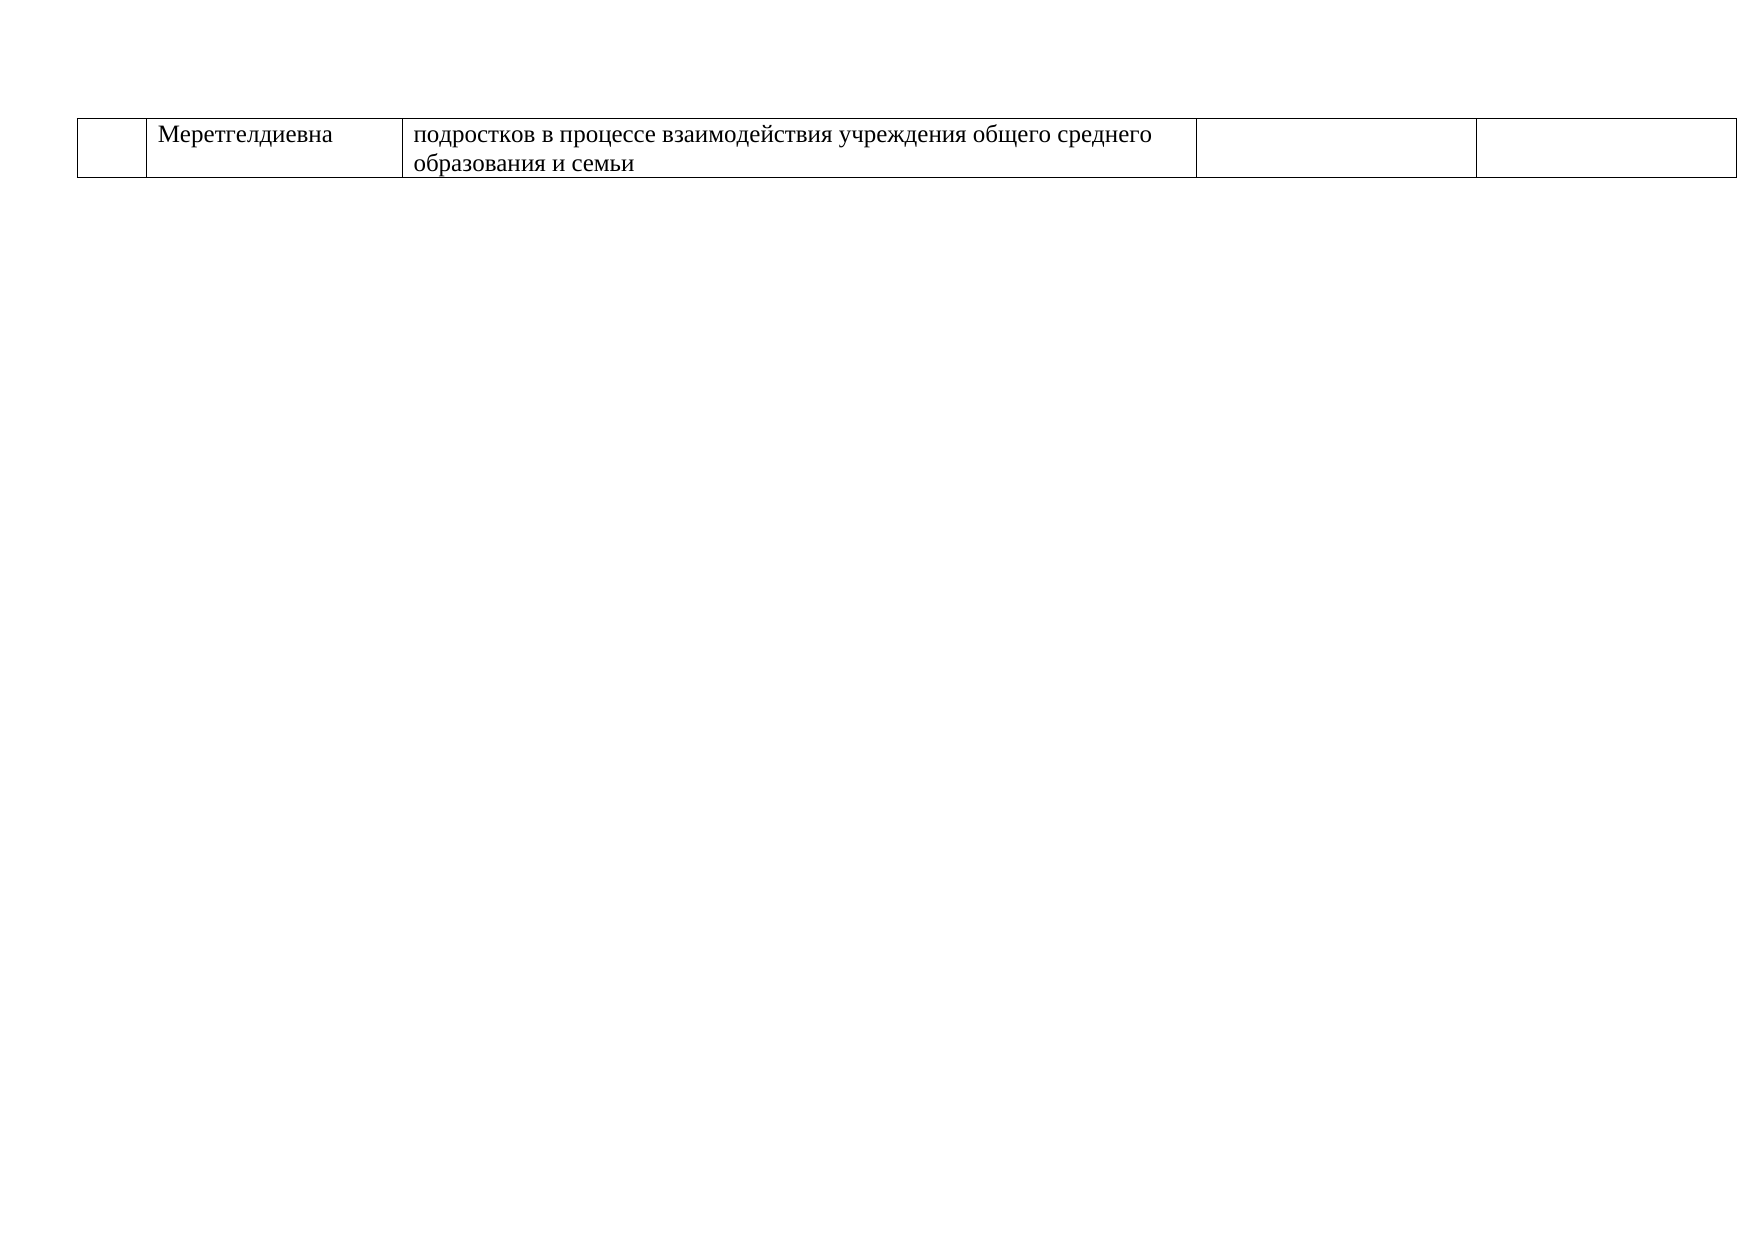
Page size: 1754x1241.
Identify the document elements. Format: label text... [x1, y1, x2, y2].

table_cell 26 [78, 119, 146, 177]
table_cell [403, 119, 1196, 177]
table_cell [147, 119, 402, 177]
table_cell [1477, 119, 1736, 177]
